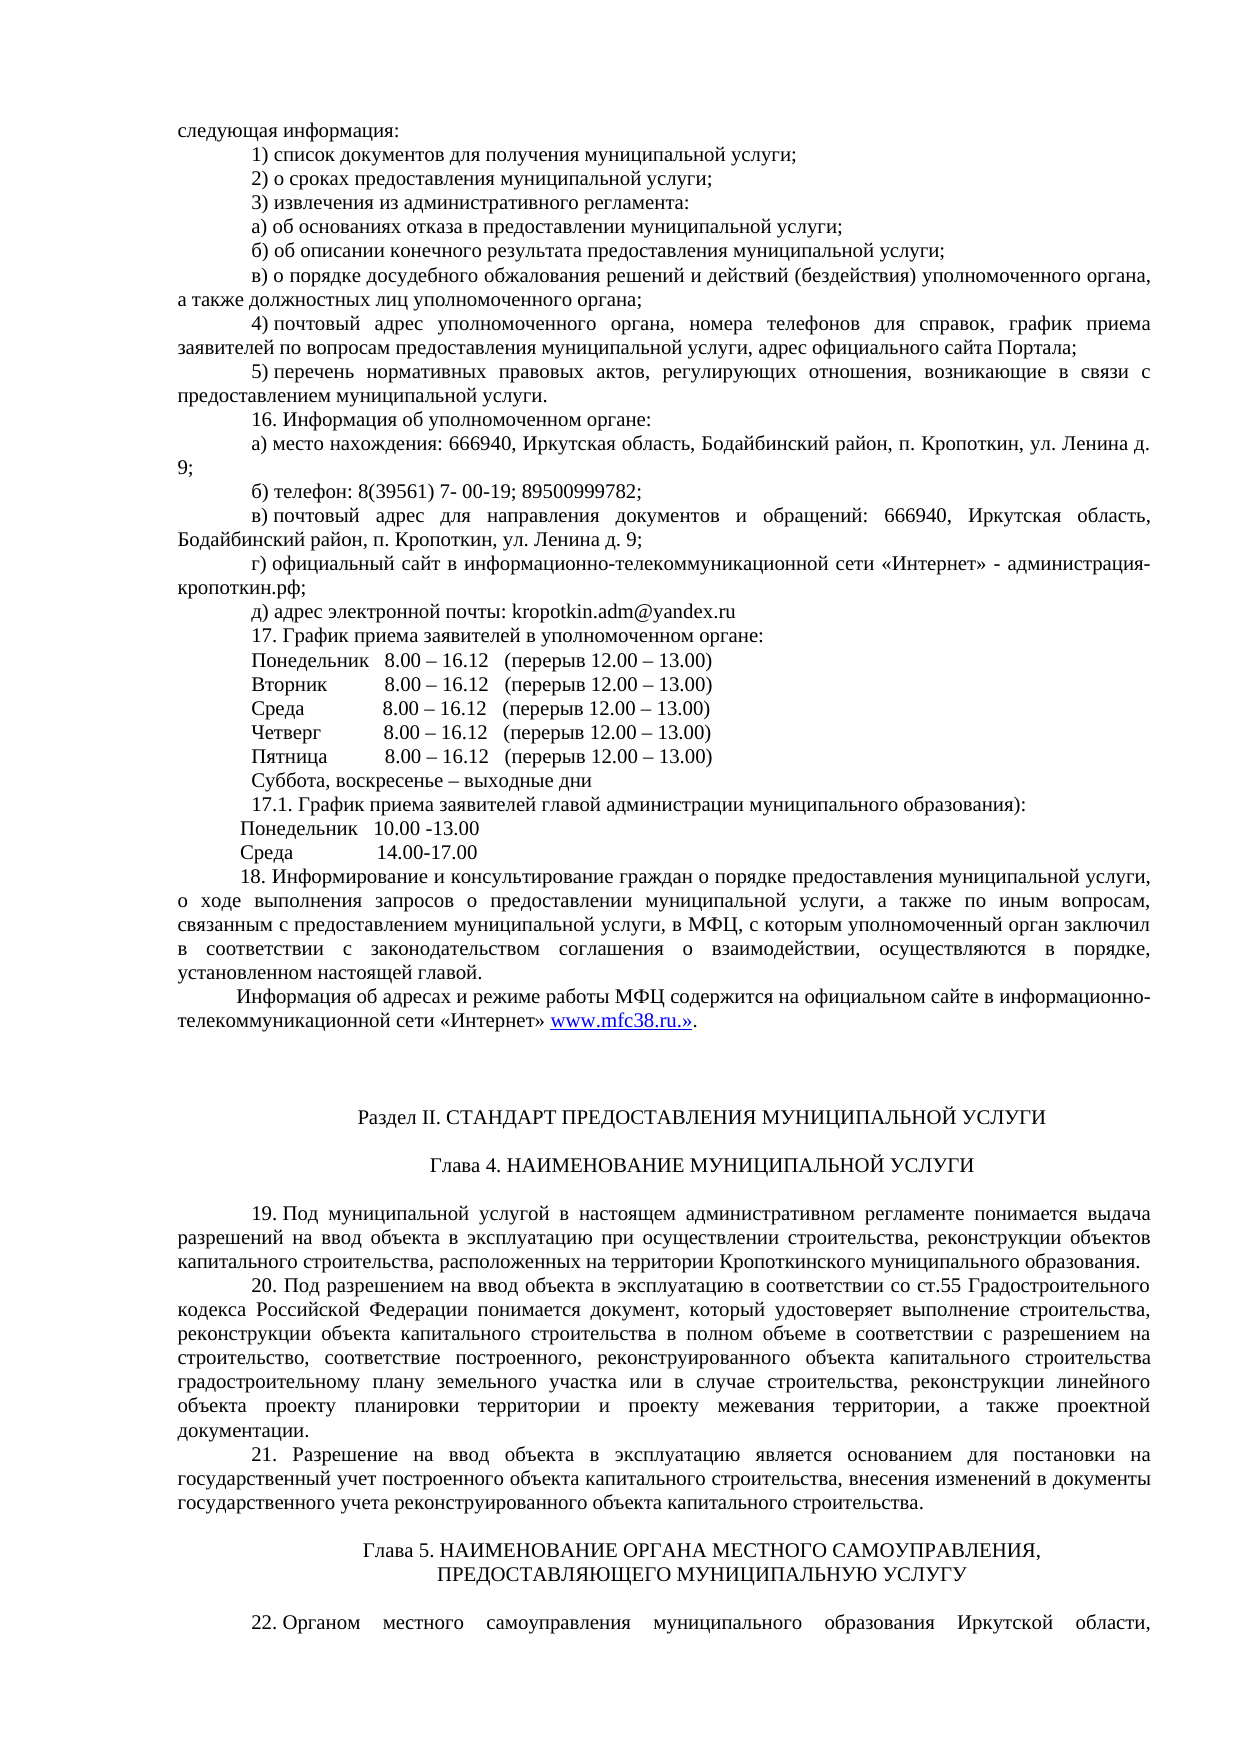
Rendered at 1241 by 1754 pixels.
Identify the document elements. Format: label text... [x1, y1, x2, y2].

text 20. Под разрешением на ввод объекта в эксплуатацию в соответствии со ст.55 Градостроительного кодекса Российской Федерации понимается документ, который удостоверяет выполнение строительства, реконструкции объекта капитального строительства в полном объеме в соответствии с разрешением на строительство, соответствие построенного, реконструированного объекта капитального строительства градостроительному плану земельного участка или в случае строительства, реконструкции линейного объекта проекту планировки территории и проекту межевания территории, а также проектной документации. [177, 1273, 1152, 1442]
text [177, 118, 1152, 142]
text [177, 1610, 1152, 1634]
text Четверг 8.00 – 16.12 (перерыв 12.00 – 13.00) [177, 720, 1152, 744]
text 2) о сроках предоставления муниципальной услуги; [177, 166, 1152, 190]
text Раздел II. СТАНДАРТ ПРЕДОСТАВЛЕНИЯ МУНИЦИПАЛЬНОЙ УСЛУГИ [177, 1105, 1152, 1129]
text б) телефон: 8(39561) 7- 00-19; 89500999782; [177, 479, 1152, 503]
text Глава 4. НАИМЕНОВАНИЕ МУНИЦИПАЛЬНОЙ УСЛУГИ [177, 1153, 1152, 1177]
text 16. Информация об уполномоченном органе: [177, 407, 1152, 431]
text 4) почтовый адрес уполномоченного органа, номера телефонов для справок, график приема заявителей по вопросам предоставления муниципальной услуги, адрес официального сайта Портала; [177, 311, 1152, 359]
text 1) список документов для получения муниципальной услуги; [177, 142, 1152, 166]
text а) место нахождения: 666940, Иркутская область, Бодайбинский район, п. Кропоткин, ул. Ленина д. 9; [177, 431, 1152, 479]
text Понедельник 8.00 – 16.12 (перерыв 12.00 – 13.00) [177, 647, 1152, 672]
text 17.1. График приема заявителей главой администрации муниципального образования): [177, 792, 1152, 816]
text Среда 14.00-17.00 [177, 840, 1152, 864]
text д) адрес электронной почты: kropotkin.adm@yandex.ru [177, 599, 1152, 623]
text в) почтовый адрес для направления документов и обращений: 666940, Иркутская область, Бодайбинский район, п. Кропоткин, ул. Ленина д. 9; [177, 503, 1152, 551]
text Среда 8.00 – 16.12 (перерыв 12.00 – 13.00) [177, 696, 1152, 720]
text б) об описании конечного результата предоставления муниципальной услуги; [177, 238, 1152, 262]
text 21. Разрешение на ввод объекта в эксплуатацию является основанием для постановки на государственный учет построенного объекта капитального строительства, внесения изменений в документы государственного учета реконструированного объекта капитального строительства. [177, 1442, 1152, 1514]
text 19. Под муниципальной услугой в настоящем административном регламенте понимается выдача разрешений на ввод объекта в эксплуатацию при осуществлении строительства, реконструкции объектов капитального строительства, расположенных на территории Кропоткинского муниципального образования. [177, 1201, 1152, 1273]
text в) о порядке досудебного обжалования решений и действий (бездействия) уполномоченного органа, а также должностных лиц уполномоченного органа; [177, 262, 1152, 311]
text Суббота, воскресенье – выходные дни [177, 768, 1152, 792]
text Вторник 8.00 – 16.12 (перерыв 12.00 – 13.00) [177, 672, 1152, 696]
text Понедельник 10.00 -13.00 [177, 816, 1152, 840]
text а) об основаниях отказа в предоставлении муниципальной услуги; [177, 214, 1152, 238]
text 17. График приема заявителей в уполномоченном органе: [177, 623, 1152, 647]
text 5) перечень нормативных правовых актов, регулирующих отношения, возникающие в связи с предоставлением муниципальной услуги. [177, 359, 1152, 407]
text 3) извлечения из административного регламента: [177, 190, 1152, 214]
text 18. Информирование и консультирование граждан о порядке предоставления муниципальной услуги, о ходе выполнения запросов о предоставлении муниципальной услуги, а также по иным вопросам, связанным с предоставлением муниципальной услуги, в МФЦ, с которым уполномоченный орган заключил в соответствии с законодательством соглашения о взаимодействии, осуществляются в порядке, установленном настоящей главой. [177, 864, 1152, 984]
text Пятница 8.00 – 16.12 (перерыв 12.00 – 13.00) [177, 744, 1152, 768]
text Информация об адресах и режиме работы МФЦ содержится на официальном сайте в информационно-телекоммуникационной сети «Интернет» www.mfc38.ru.». [177, 984, 1152, 1032]
text ПРЕДОСТАВЛЯЮЩЕГО МУНИЦИПАЛЬНУЮ УСЛУГУ [177, 1562, 1152, 1586]
text г) официальный сайт в информационно-телекоммуникационной сети «Интернет» - администрация-кропоткин.рф; [177, 551, 1152, 599]
text Глава 5. НАИМЕНОВАНИЕ ОРГАНА МЕСТНОГО САМОУПРАВЛЕНИЯ, [177, 1538, 1152, 1562]
